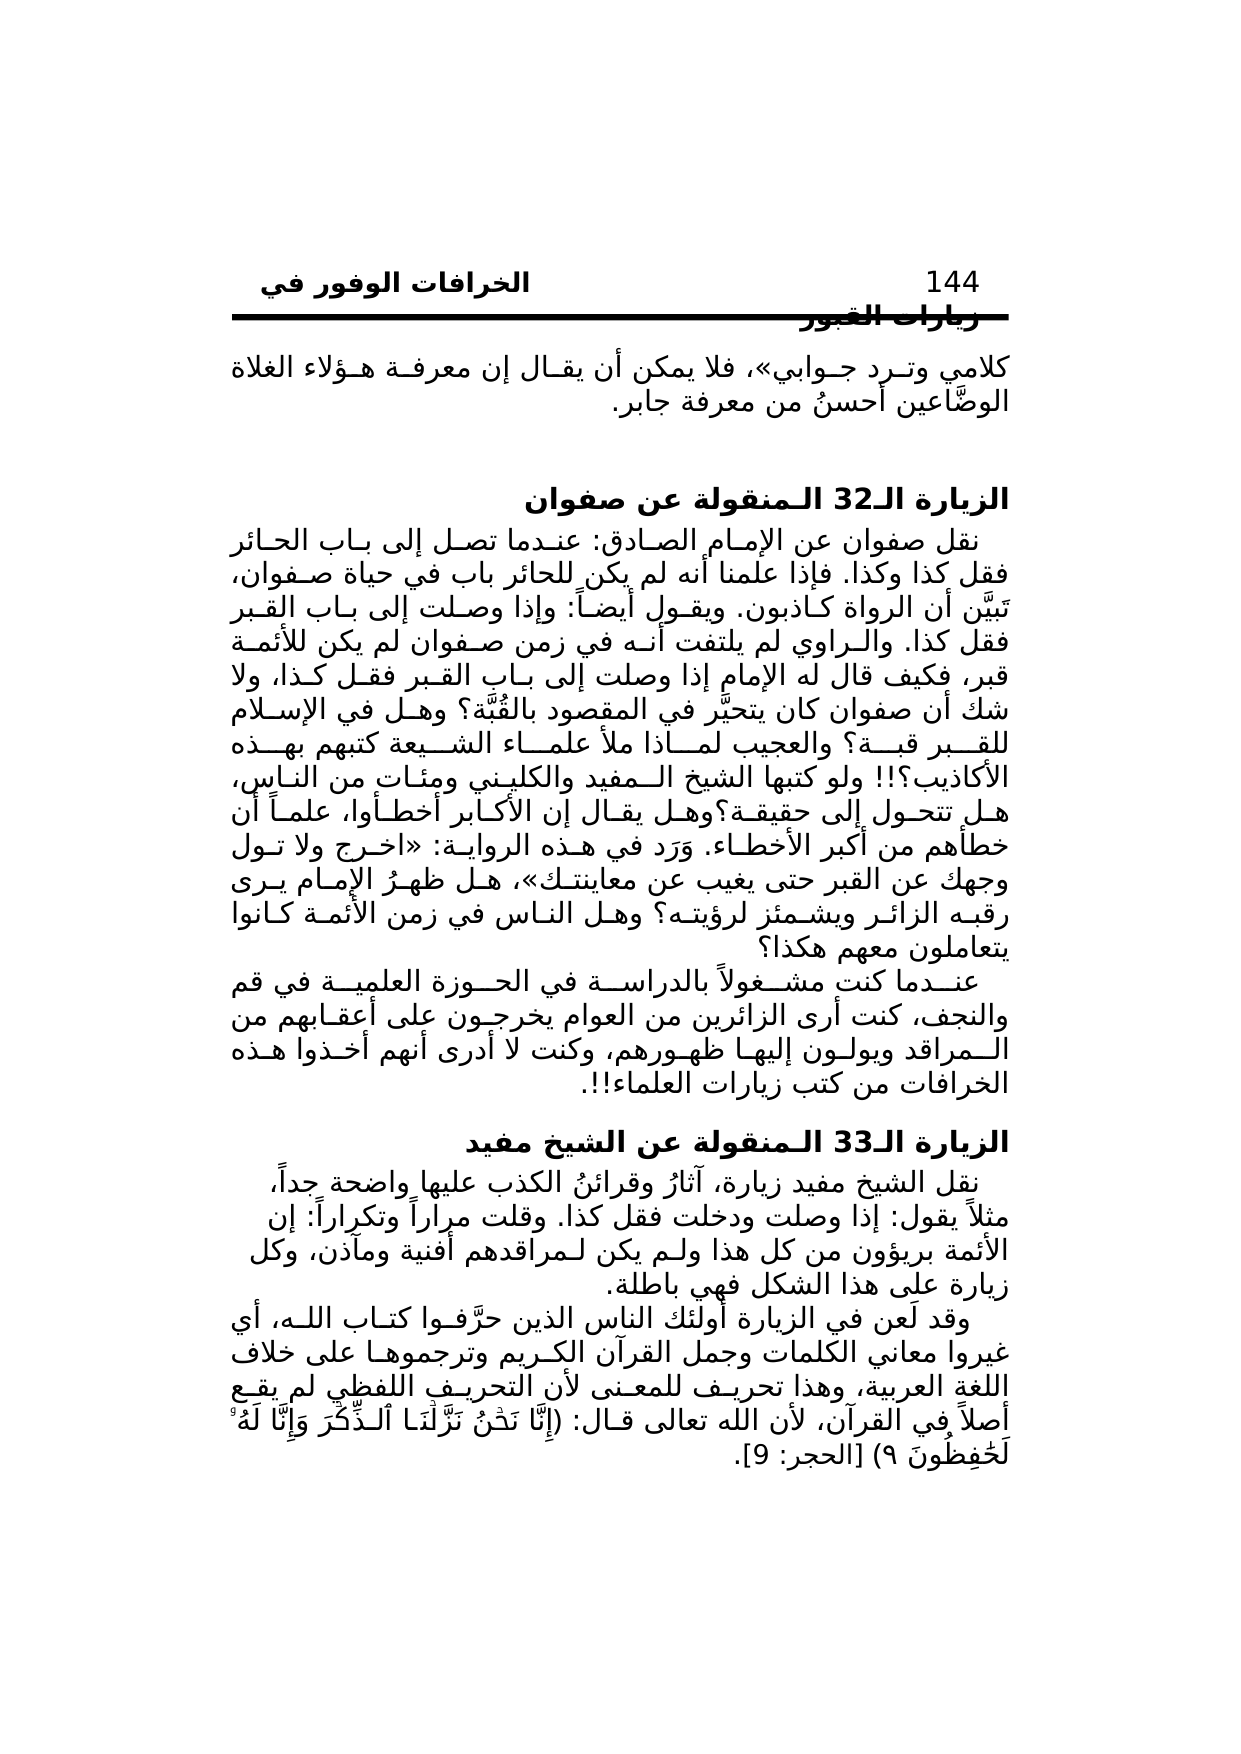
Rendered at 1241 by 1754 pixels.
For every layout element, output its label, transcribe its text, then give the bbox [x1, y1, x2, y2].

text الزيارة الـ32 الـمنقولة عن صفوان [230, 483, 1010, 517]
text وقد لَعن في الزيارة أولئك الناس الذين حرَّفوا كتاب الله، أي غيروا معاني الكلمات وجمل القرآن الكريم وترجموها على خلاف اللغة العربية، وهذا تحريف للمعنى لأن التحريف اللفظي لم يقع أصلاً في القرآن، لأن الله تعالى قال: ﴿إِنَّا نَحۡنُ نَزَّلۡنَا ٱلذِّكۡرَ وَإِنَّا لَهُۥ لَحَٰفِظُونَ ٩﴾ [الحجر: 9]. [230, 1301, 1010, 1471]
text الزيارة الـ33 الـمنقولة عن الشيخ مفيد [230, 1125, 1010, 1159]
text نقل الشيخ مفيد زيارة، آثارُ وقرائنُ الكذب عليها واضحة جداً، مثلاً يقول: إذا وصلت ودخلت فقل كذا. وقلت مراراً وتكراراً: إن الأئمة بريؤون من كل هذا ولـم يكن لـمراقدهم أفنية ومآذن، وكل زيارة على هذا الشكل فهي باطلة. [230, 1165, 1010, 1301]
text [230, 350, 1010, 418]
text عندما كنت مشغولاً بالدراسة في الحوزة العلمية في قم والنجف، كنت أرى الزائرين من العوام يخرجون على أعقابهم من الـمراقد ويولون إليها ظهورهم، وكنت لا أدرى أنهم أخذوا هذه الخرافات من كتب زيارات العلماء!!. [230, 964, 1010, 1100]
text نقل صفوان عن الإمام الصادق: عندما تصل إلى باب الحائر فقل كذا وكذا. فإذا علمنا أنه لم يكن للحائر باب في حياة صفوان، تَبيَّن أن الرواة كاذبون. ويقول أيضاً: وإذا وصلت إلى باب القبر فقل كذا. والراوي لم يلتفت أنه في زمن صفوان لم يكن للأئمة قبر، فكيف قال له الإمام إذا وصلت إلى باب القبر فقل كذا، ولا شك أن صفوان كان يتحيَّر في المقصود بالقُبَّة؟ وهل في الإسلام للقبر قبة؟ والعجيب لماذا ملأ علماء الشيعة كتبهم بهذه الأكاذيب؟!! ولو كتبها الشيخ الـمفيد والكليني ومئات من الناس، هل تتحول إلى حقيقة؟وهل يقال إن الأكابر أخطأوا، علماً أن خطأهم من أكبر الأخطاء. وَرَد في هذه الرواية: «اخرج ولا تول وجهك عن القبر حتى يغيب عن معاينتك»، هل ظهرُ الإمام يرى رقبه الزائر ويشمئز لرؤيته؟ وهل الناس في زمن الأئمة كانوا يتعاملون معهم هكذا؟ [230, 523, 1010, 964]
